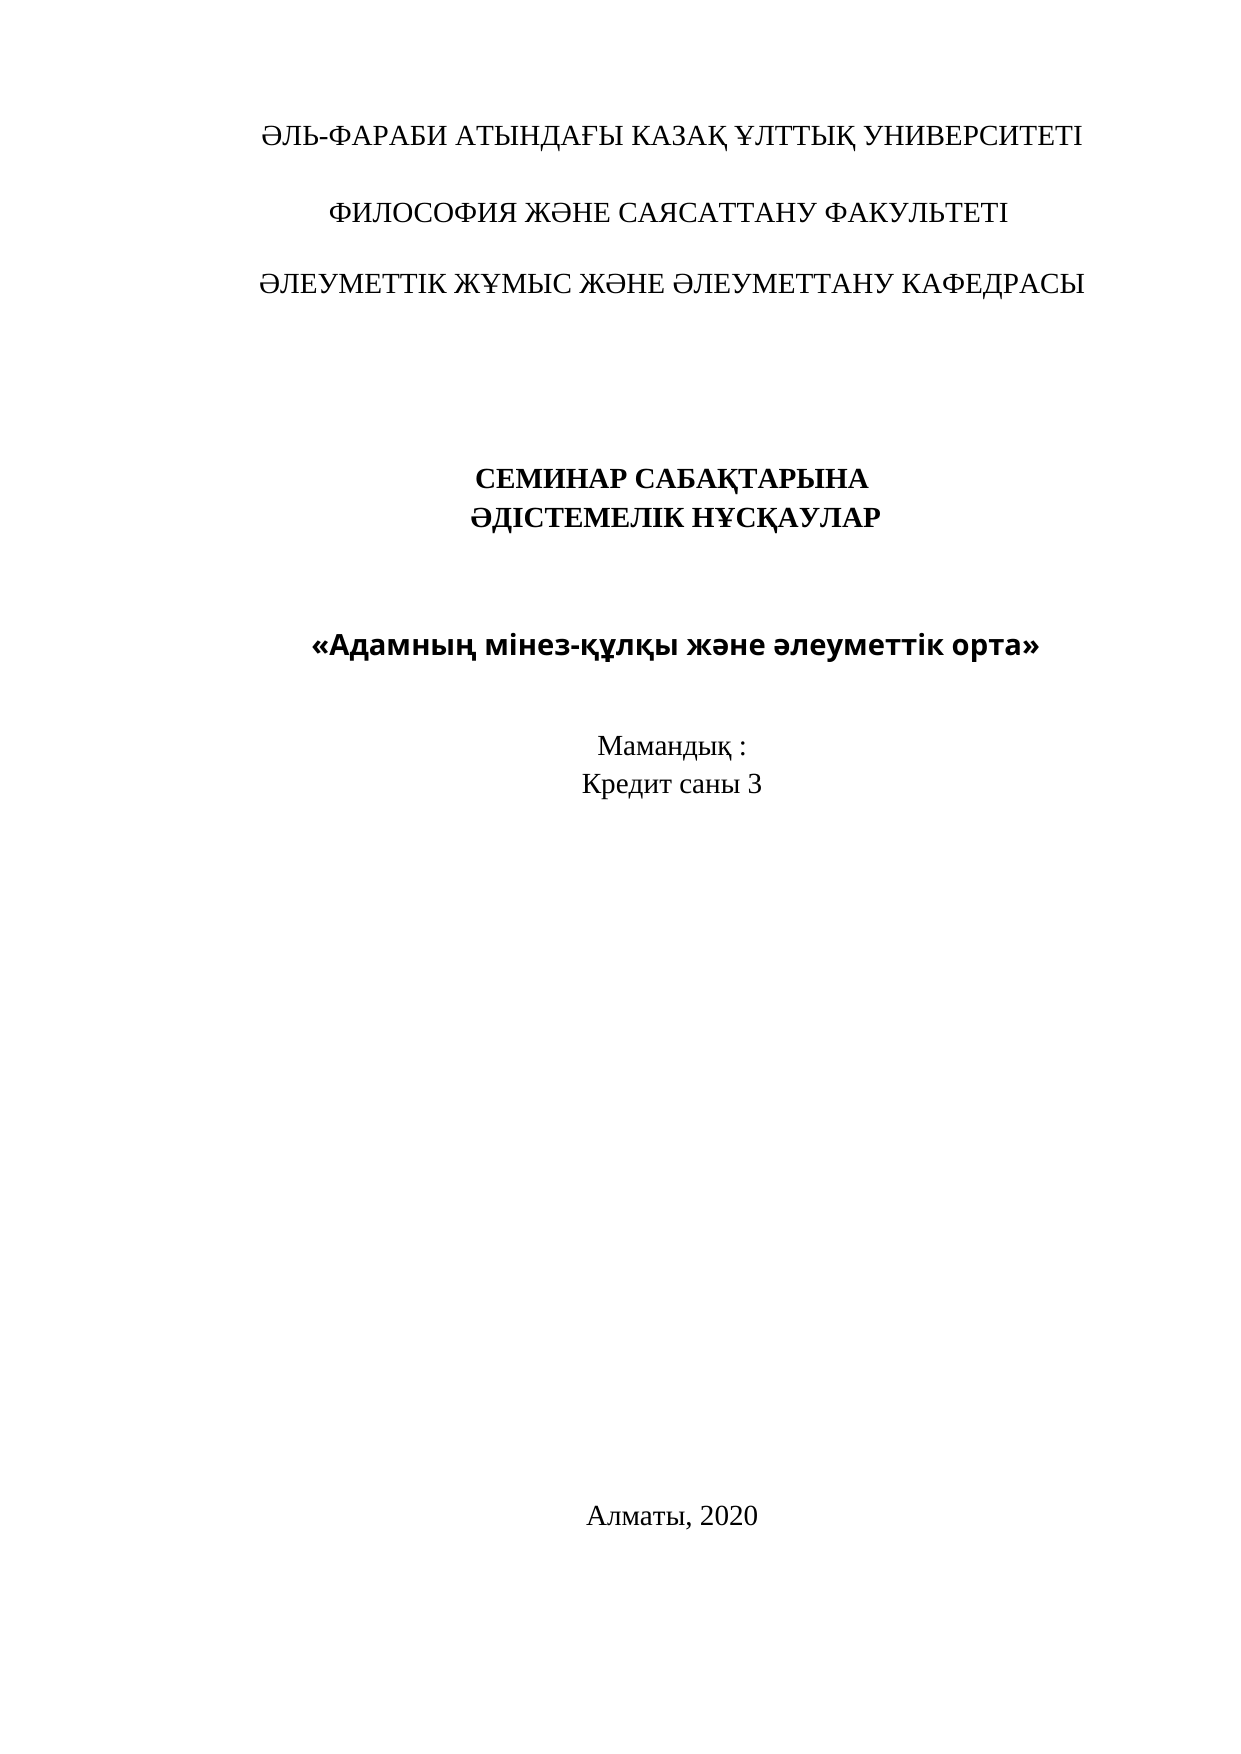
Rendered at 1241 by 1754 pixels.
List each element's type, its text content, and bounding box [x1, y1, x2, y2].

text ФИЛОСОФИя және саясаттану ФАКУЛЬТЕТі [177, 195, 1167, 262]
text Кредит саны 3 [177, 766, 1167, 800]
text Мамандық : [177, 728, 1167, 761]
text Әлеуметтік жұмыс және әлеуметтану КАФЕДРАсы [177, 266, 1167, 299]
text Алматы, 2020 [177, 1498, 1167, 1532]
text «Адамның мінез-құлқы және әлеуметтік орта» [177, 624, 1167, 664]
text әдістемелік нұсқаулар [177, 500, 1167, 533]
text Семинар сабақтарына [177, 461, 1167, 495]
text әЛЬ-фАРАБИ атындағы КАЗАқ ұлттық УНИВЕРСИТЕТі [177, 118, 1167, 152]
